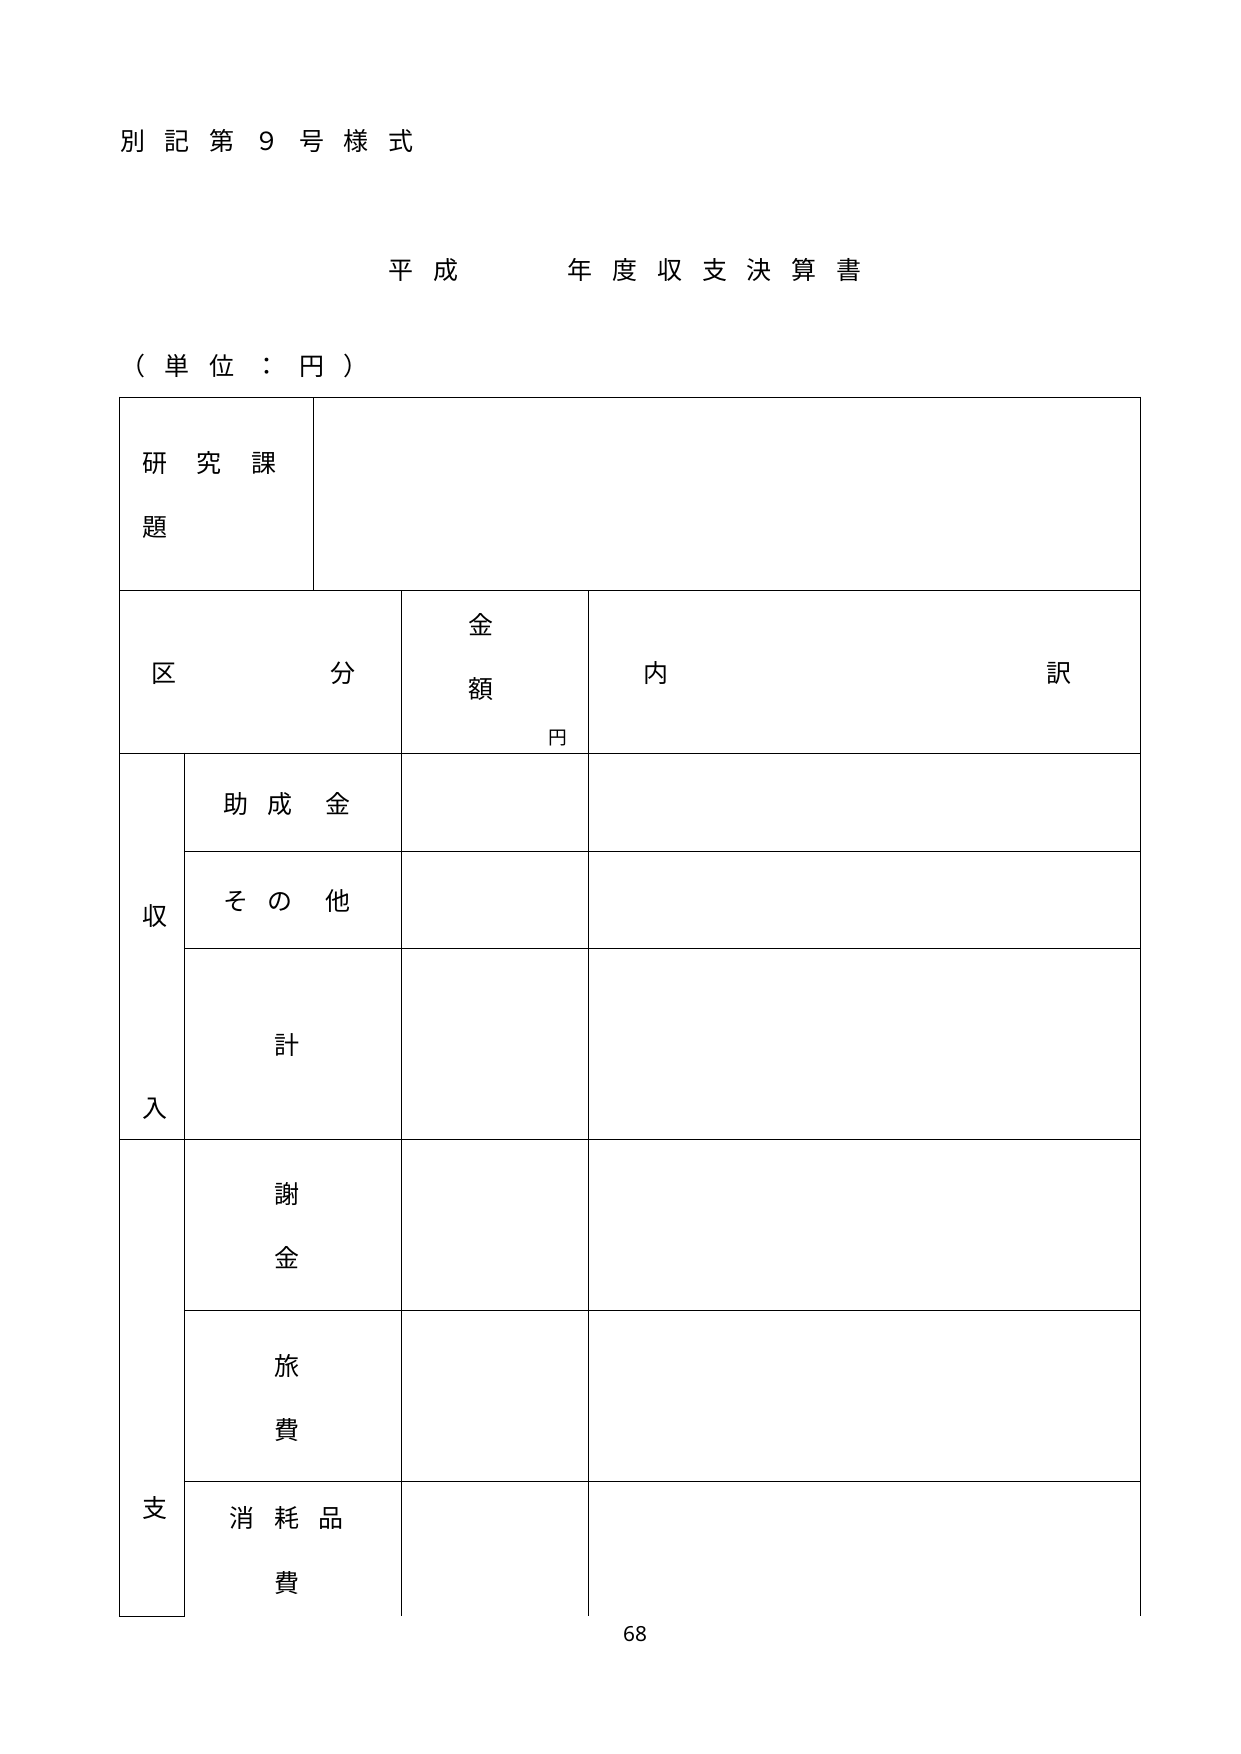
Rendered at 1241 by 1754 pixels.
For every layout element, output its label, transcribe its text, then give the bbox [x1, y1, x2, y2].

table_cell [402, 949, 588, 1139]
table_cell [402, 1140, 588, 1310]
table_cell [402, 1482, 588, 1616]
table_cell [589, 852, 1140, 948]
table_header [314, 398, 1140, 590]
table_cell 収 入 [120, 754, 184, 1139]
table_cell [589, 949, 1140, 1139]
table_cell [402, 754, 588, 851]
table_cell 支 出 [120, 1140, 184, 1616]
table_cell 区 分 [120, 591, 401, 753]
table_cell 計 [185, 949, 401, 1139]
table_cell [589, 1140, 1140, 1310]
text 平成 年度収支決算書 [120, 236, 1150, 300]
table_cell [589, 754, 1140, 851]
table_cell 内 訳 [589, 591, 1140, 753]
table_cell 旅 費 [185, 1311, 401, 1481]
text （単位：円） [120, 300, 1150, 397]
table_cell [402, 852, 588, 948]
table_cell [402, 1311, 588, 1481]
table_cell 金 額 [402, 591, 588, 719]
table_cell 謝 金 [185, 1140, 401, 1310]
table_cell [589, 1311, 1140, 1481]
table_cell 円 [402, 720, 588, 753]
table_cell [589, 1482, 1140, 1616]
table_cell 助成金 [185, 754, 401, 851]
text 別記第９号様式 [120, 108, 1150, 172]
table_cell 消耗品費 [185, 1482, 401, 1616]
table_cell その他 [185, 852, 401, 948]
table_header 研究課題 [120, 398, 313, 590]
